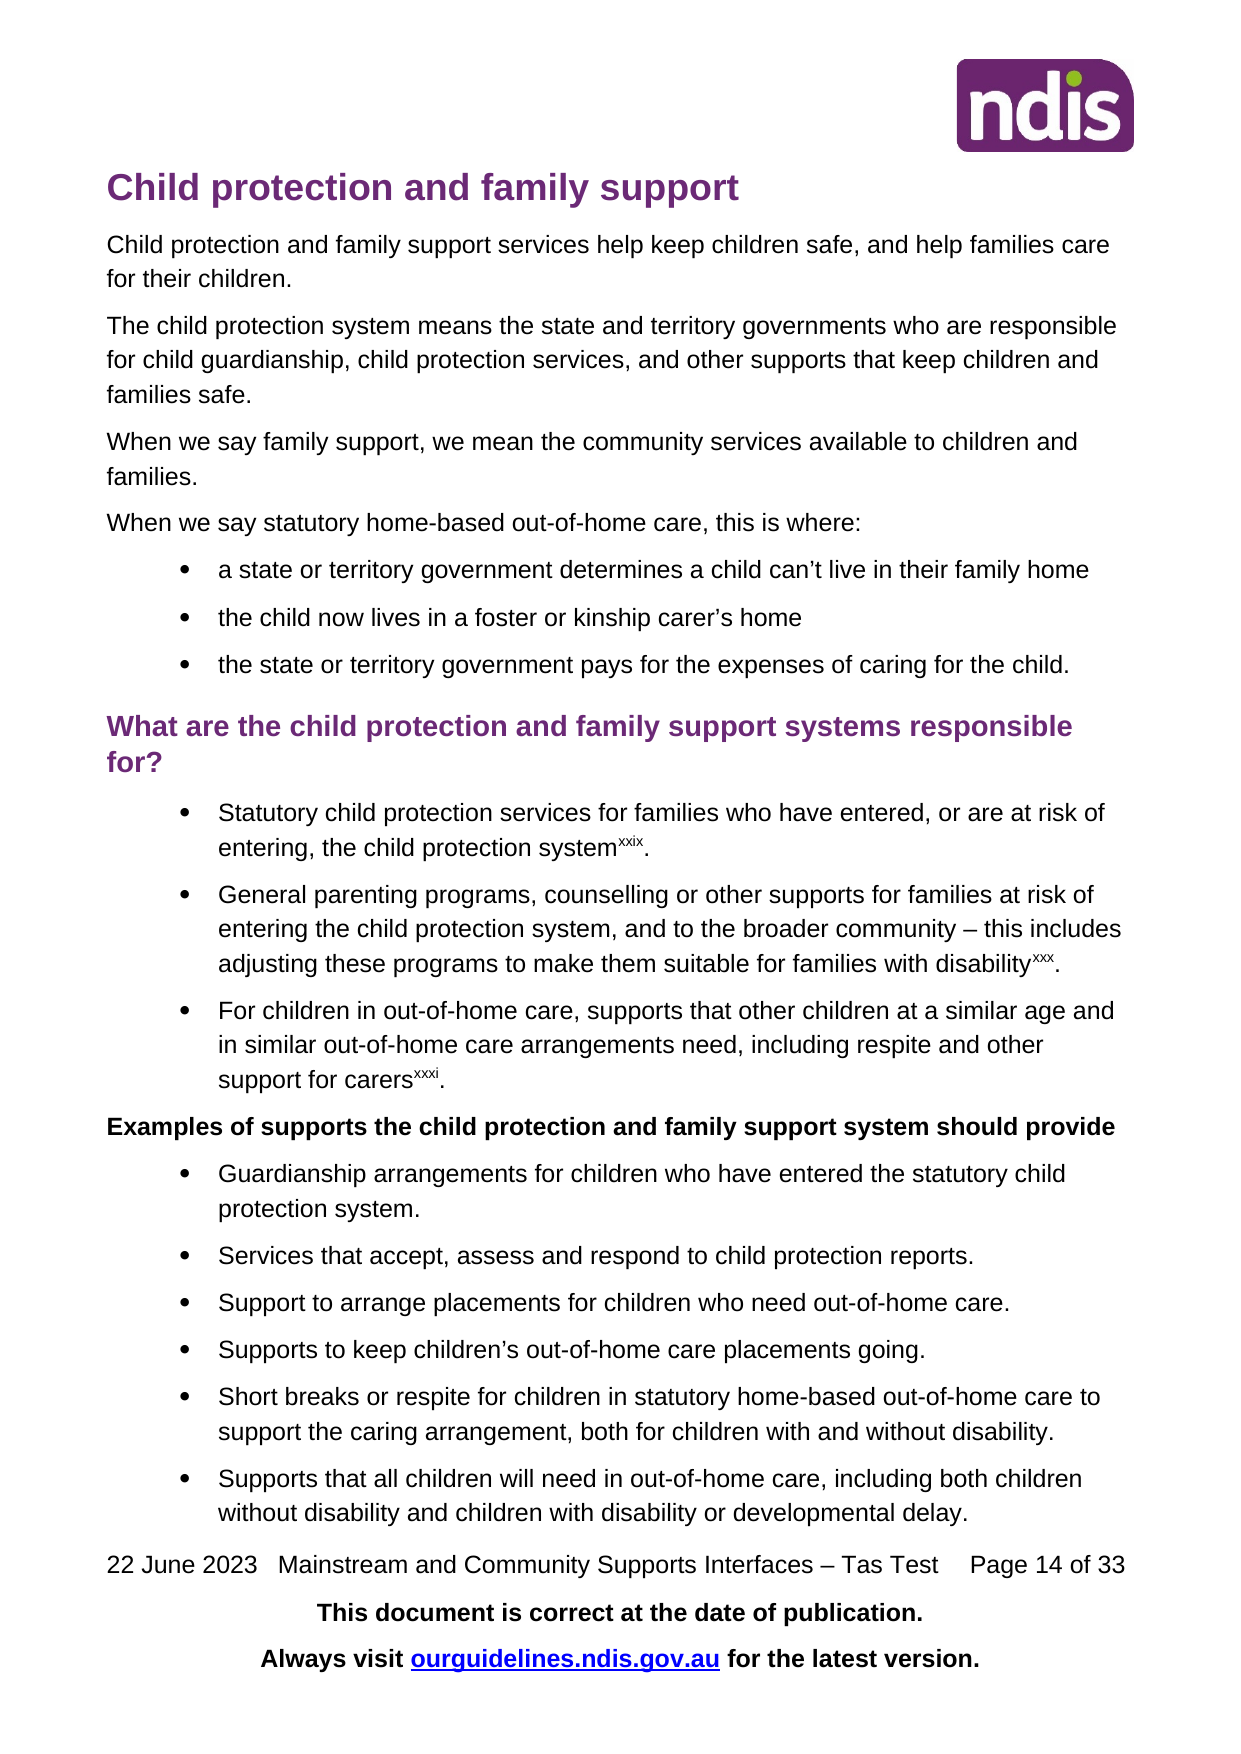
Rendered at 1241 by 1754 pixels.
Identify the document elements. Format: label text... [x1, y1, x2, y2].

text the child now lives in a foster or kinship carer’s home [180, 602, 1134, 631]
text General parenting programs, counselling or other supports for families at risk of entering the child protection system, and to the broader community – this includes adjusting these programs to make them suitable for families with disability. [180, 880, 1134, 977]
text When we say family support, we mean the community services available to children and families. [106, 427, 1134, 490]
text When we say statutory home-based out-of-home care, this is where: [106, 508, 1134, 537]
text Services that accept, assess and respond to child protection reports. [180, 1241, 1134, 1270]
text Statutory child protection services for families who have entered, or are at risk of entering, the child protection system. [180, 798, 1134, 861]
text For children in out-of-home care, supports that other children at a similar age and in similar out-of-home care arrangements need, including respite and other support for carers. [180, 996, 1134, 1093]
text Supports that all children will need in out-of-home care, including both children without disability and children with disability or developmental delay. [180, 1464, 1134, 1527]
text Short breaks or respite for children in statutory home-based out-of-home care to support the caring arrangement, both for children with and without disability. [180, 1382, 1134, 1446]
text Supports to keep children’s out-of-home care placements going. [180, 1335, 1134, 1364]
text a state or territory government determines a child can’t live in their family home [180, 555, 1134, 584]
text Guardianship arrangements for children who have entered the statutory child protection system. [180, 1159, 1134, 1223]
text Support to arrange placements for children who need out-of-home care. [180, 1288, 1134, 1317]
text The child protection system means the state and territory governments who are responsible for child guardianship, child protection services, and other supports that keep children and families safe. [106, 311, 1134, 409]
subtitle Child protection and family support [106, 165, 1134, 208]
text the state or territory government pays for the expenses of caring for the child. [180, 649, 1134, 678]
text Child protection and family support services help keep children safe, and help families care for their children. [106, 229, 1134, 293]
picture [956, 59, 1134, 152]
subtitle What are the child protection and family support systems responsible for? [106, 709, 1134, 779]
subtitle Examples of supports the child protection and family support system should provide [106, 1112, 1134, 1141]
